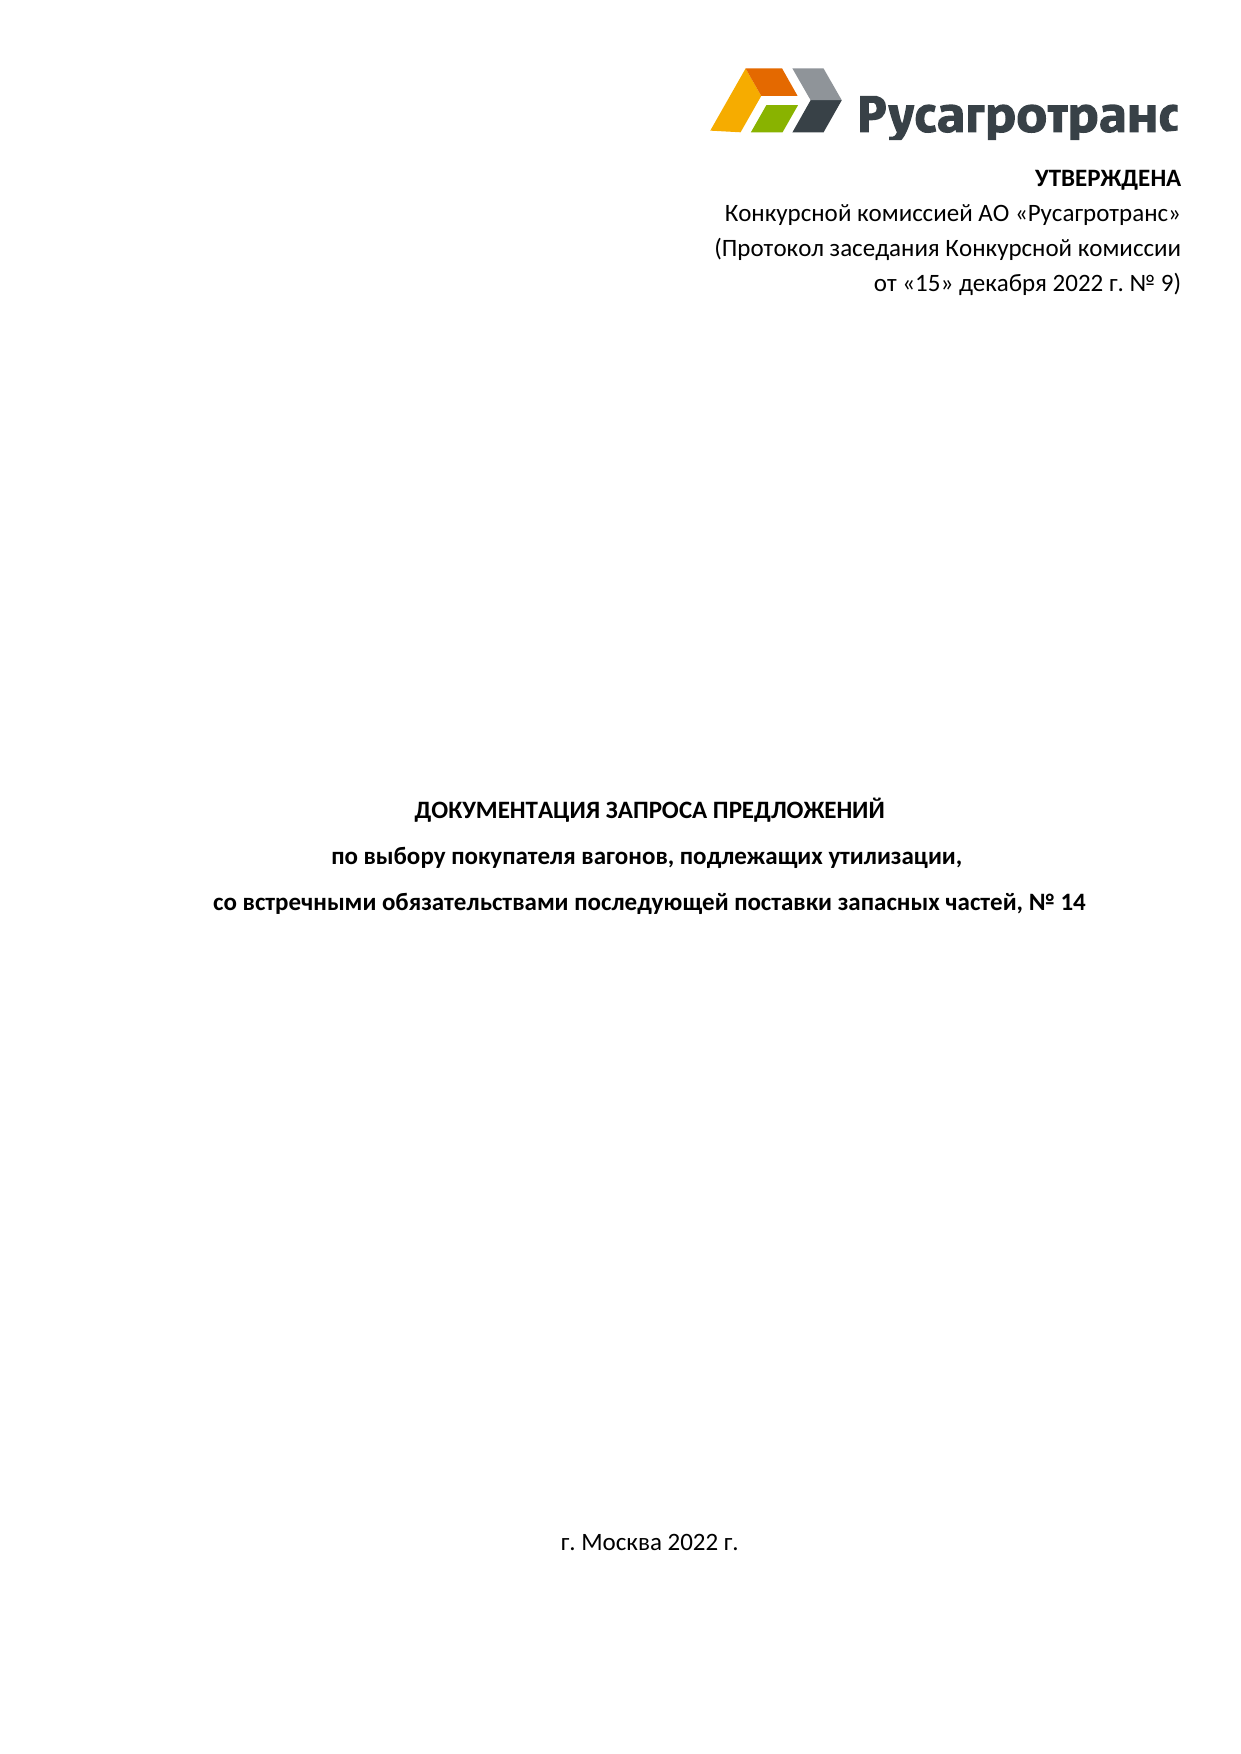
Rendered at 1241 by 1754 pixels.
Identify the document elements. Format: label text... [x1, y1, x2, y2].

text (Протокол заседания Конкурсной комиссии [620, 232, 1181, 262]
text Конкурсной комиссией АО «Русагротранс» [620, 197, 1181, 227]
text по выбору покупателя вагонов, подлежащих утилизации, со встречными обязательствами последующей поставки запасных частей, № 14 [118, 840, 1181, 916]
text ДОКУМЕНТАЦИЯ ЗАПРОСА ПРЕДЛОЖЕНИЙ [118, 794, 1181, 825]
text УТВЕРЖДЕНА [620, 162, 1181, 192]
text г. Москва 2022 г. [118, 1526, 1181, 1556]
text от «15» декабря 2022 г. № 9) [620, 267, 1181, 297]
